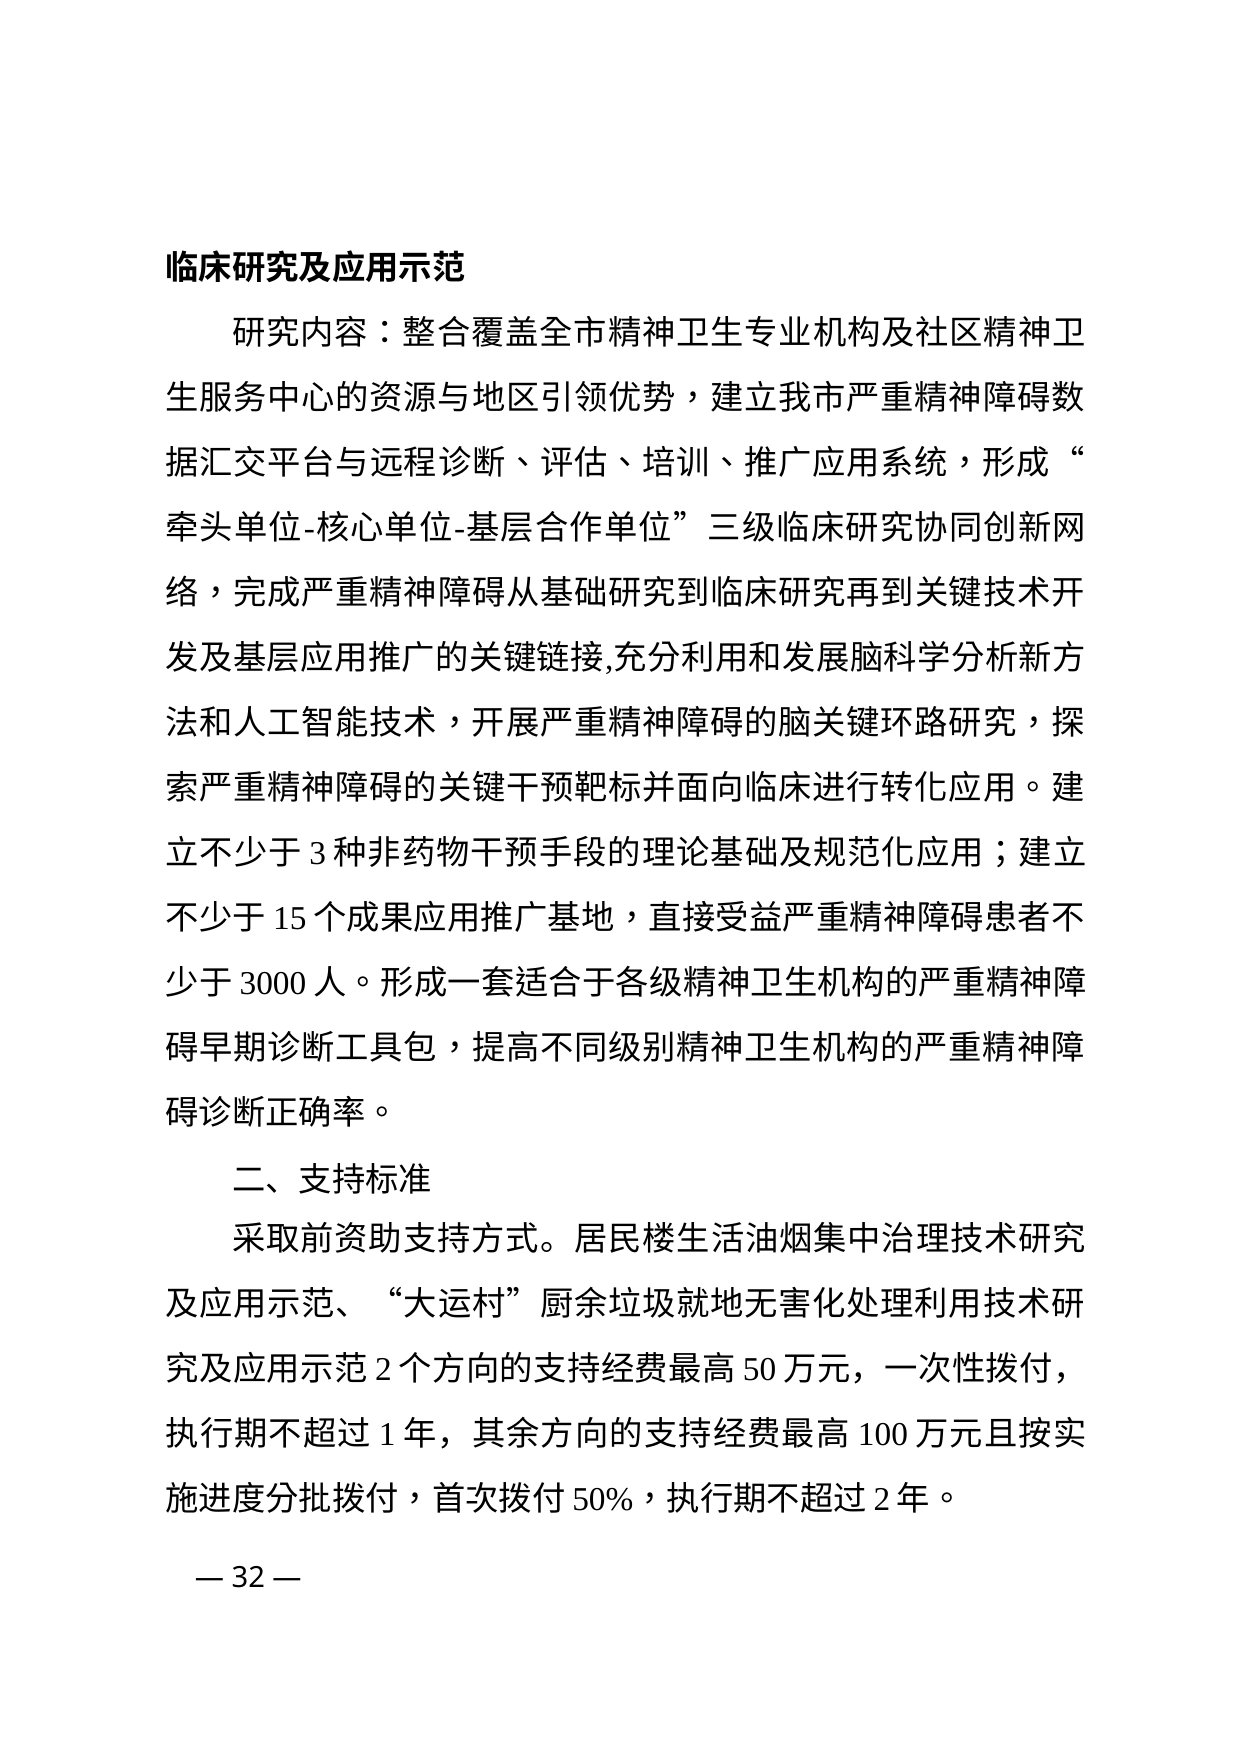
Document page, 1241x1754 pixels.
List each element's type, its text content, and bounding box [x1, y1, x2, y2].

text 研究内容：整合覆盖全市精神卫生专业机构及社区精神卫生服务中心的资源与地区引领优势，建立我市严重精神障碍数据汇交平台与远程诊断、评估、培训、推广应用系统，形成“牵头单位-核心单位-基层合作单位”三级临床研究协同创新网络，完成严重精神障碍从基础研究到临床研究再到关键技术开发及基层应用推广的关键链接,充分利用和发展脑科学分析新方法和人工智能技术，开展严重精神障碍的脑关键环路研究，探索严重精神障碍的关键干预靶标并面向临床进行转化应用。建立不少于3种非药物干预手段的理论基础及规范化应用；建立不少于15个成果应用推广基地，直接受益严重精神障碍患者不少于3000人。形成一套适合于各级精神卫生机构的严重精神障碍早期诊断工具包，提高不同级别精神卫生机构的严重精神障碍诊断正确率。 [165, 298, 1087, 1143]
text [165, 233, 1087, 298]
text 二、支持标准 [165, 1143, 1087, 1203]
text 采取前资助支持方式。居民楼生活油烟集中治理技术研究及应用示范、“大运村”厨余垃圾就地无害化处理利用技术研究及应用示范2个方向的支持经费最高50万元，一次性拨付，执行期不超过1年，其余方向的支持经费最高100万元且按实施进度分批拨付，首次拨付50%，执行期不超过2年。 [165, 1203, 1087, 1528]
